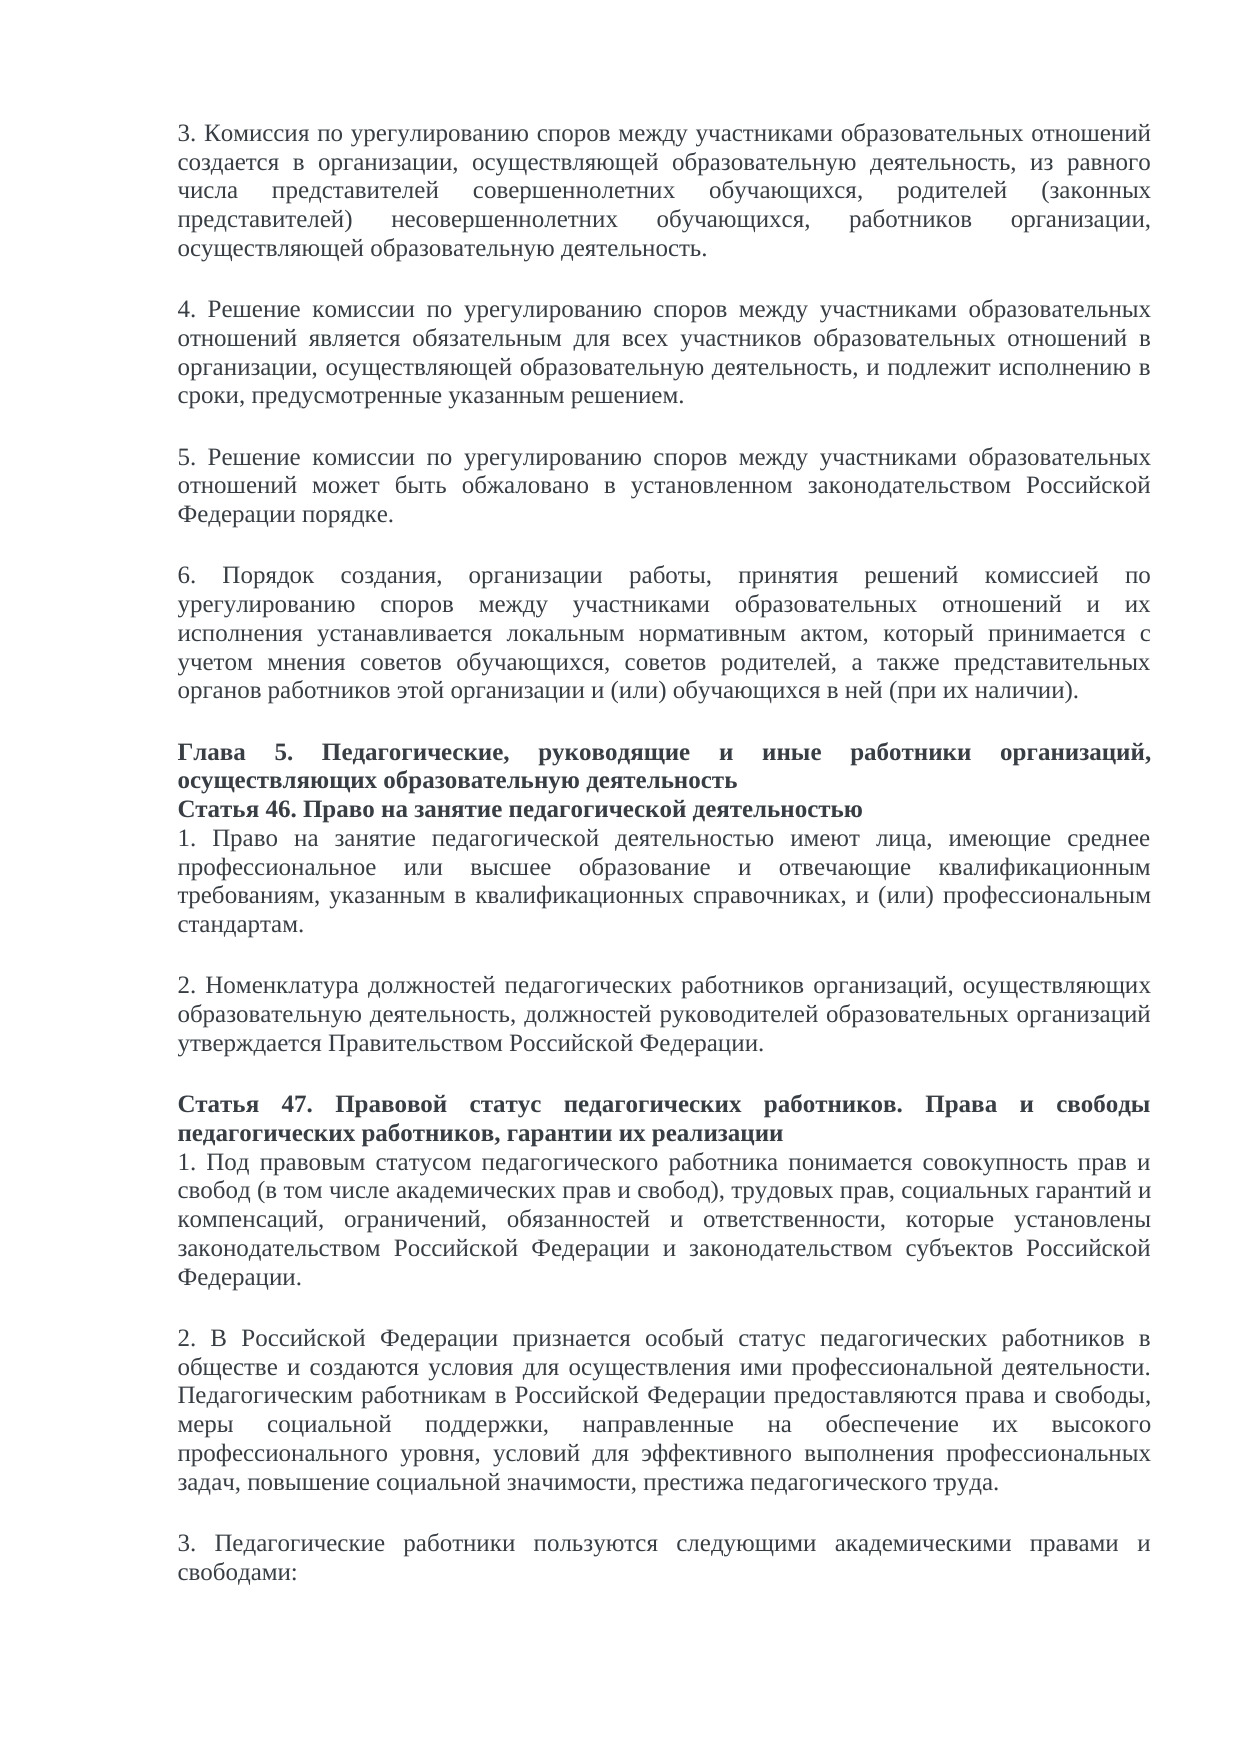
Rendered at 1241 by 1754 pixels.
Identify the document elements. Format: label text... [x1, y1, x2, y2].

text Статья 46. Право на занятие педагогической деятельностью [177, 794, 1152, 823]
text Глава 5. Педагогические, руководящие и иные работники организаций, осуществляющих образовательную деятельность [177, 737, 1152, 794]
text 3. Педагогические работники пользуются следующими академическими правами и свободами: [177, 1528, 1152, 1586]
text 1. Под правовым статусом педагогического работника понимается совокупность прав и свобод (в том числе академических прав и свобод), трудовых прав, социальных гарантий и компенсаций, ограничений, обязанностей и ответственности, которые установлены законодательством Российской Федерации и законодательством субъектов Российской Федерации. [177, 1147, 1152, 1291]
text 3. Комиссия по урегулированию споров между участниками образовательных отношений создается в организации, осуществляющей образовательную деятельность, из равного числа представителей совершеннолетних обучающихся, родителей (законных представителей) несовершеннолетних обучающихся, работников организации, осуществляющей образовательную деятельность. [177, 118, 1152, 262]
text 4. Решение комиссии по урегулированию споров между участниками образовательных отношений является обязательным для всех участников образовательных отношений в организации, осуществляющей образовательную деятельность, и подлежит исполнению в сроки, предусмотренные указанным решением. [177, 294, 1152, 409]
text 2. Номенклатура должностей педагогических работников организаций, осуществляющих образовательную деятельность, должностей руководителей образовательных организаций утверждается Правительством Российской Федерации. [177, 971, 1152, 1057]
text 6. Порядок создания, организации работы, принятия решений комиссией по урегулированию споров между участниками образовательных отношений и их исполнения устанавливается локальным нормативным актом, который принимается с учетом мнения советов обучающихся, советов родителей, а также представительных органов работников этой организации и (или) обучающихся в ней (при их наличии). [177, 561, 1152, 704]
text 5. Решение комиссии по урегулированию споров между участниками образовательных отношений может быть обжаловано в установленном законодательством Российской Федерации порядке. [177, 442, 1152, 528]
text 2. В Российской Федерации признается особый статус педагогических работников в обществе и создаются условия для осуществления ими профессиональной деятельности. Педагогическим работникам в Российской Федерации предоставляются права и свободы, меры социальной поддержки, направленные на обеспечение их высокого профессионального уровня, условий для эффективного выполнения профессиональных задач, повышение социальной значимости, престижа педагогического труда. [177, 1323, 1152, 1496]
text Статья 47. Правовой статус педагогических работников. Права и свободы педагогических работников, гарантии их реализации [177, 1089, 1152, 1147]
text 1. Право на занятие педагогической деятельностью имеют лица, имеющие среднее профессиональное или высшее образование и отвечающие квалификационным требованиям, указанным в квалификационных справочниках, и (или) профессиональным стандартам. [177, 823, 1152, 938]
